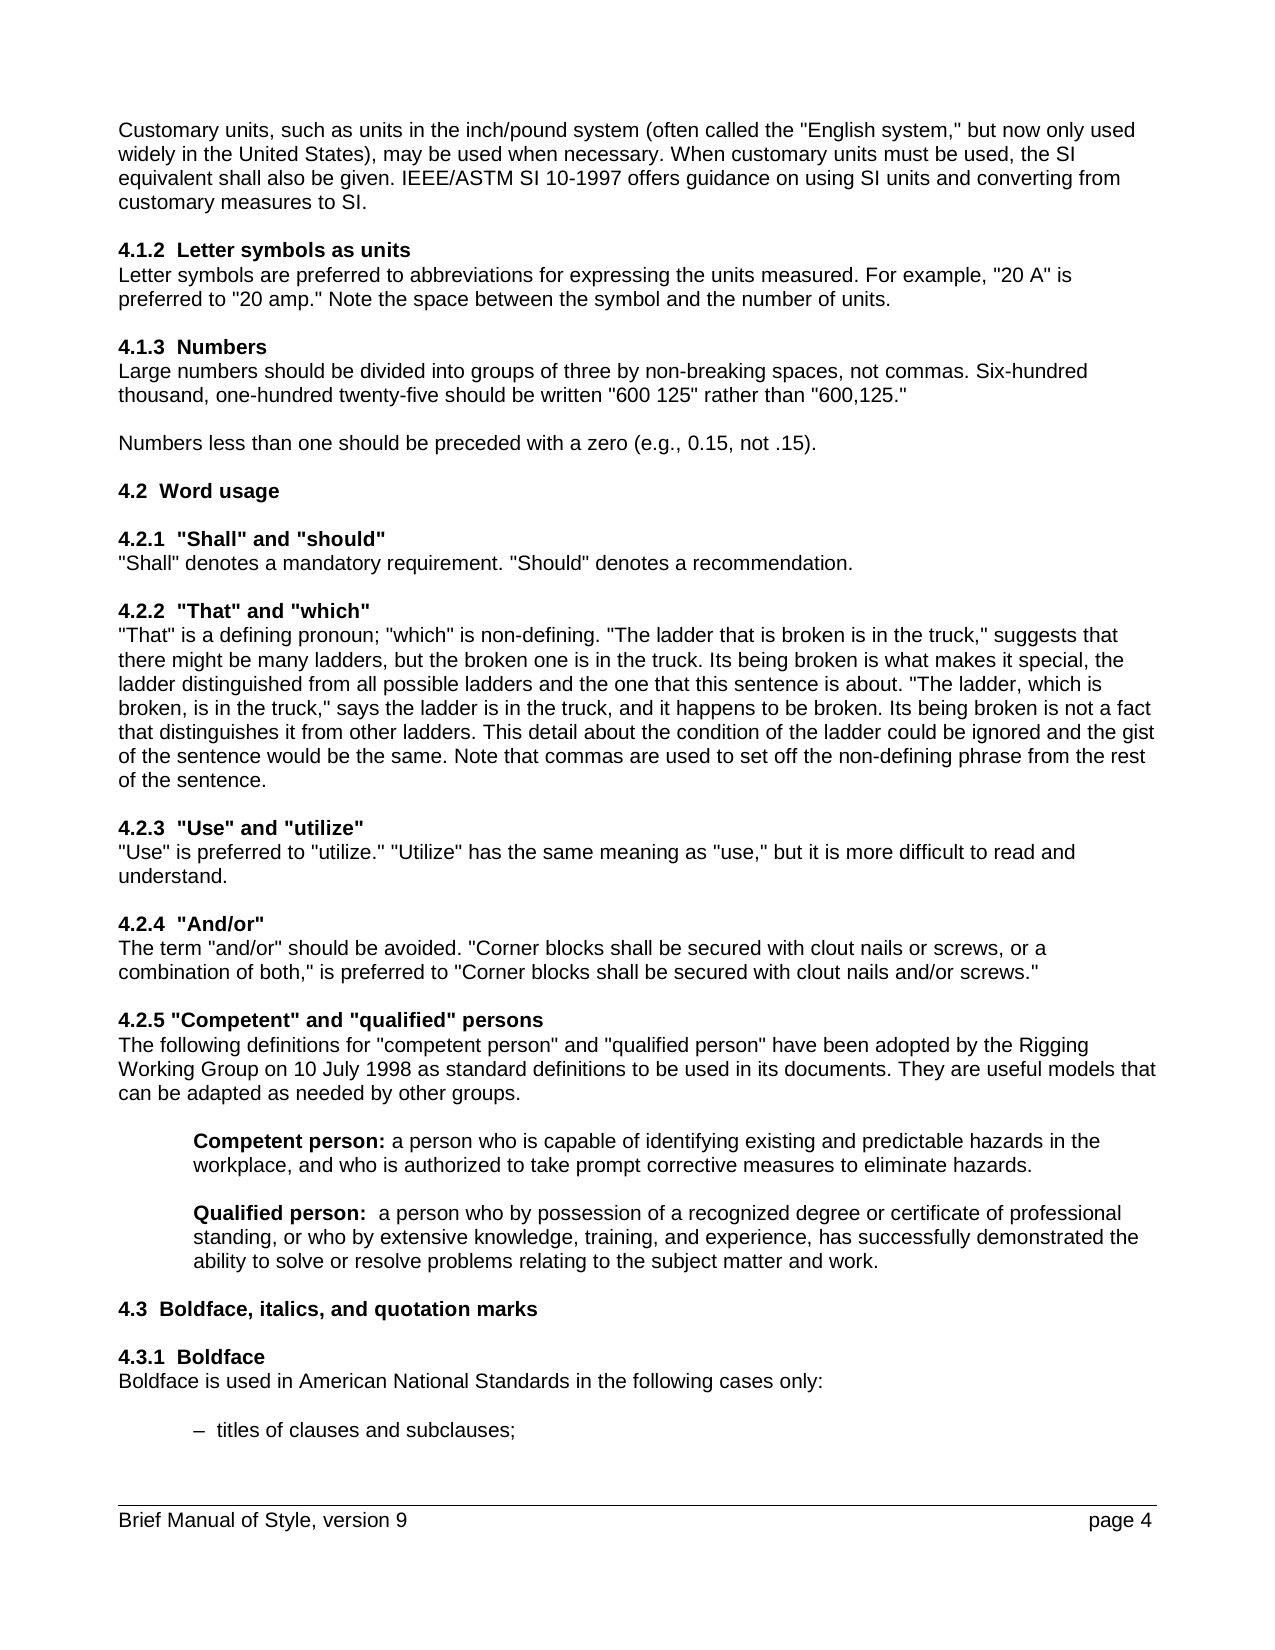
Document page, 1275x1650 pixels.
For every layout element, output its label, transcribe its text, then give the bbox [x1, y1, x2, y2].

subtitle 4.2.3 "Use" and "utilize" [118, 816, 1157, 840]
text Letter symbols are preferred to abbreviations for expressing the units measured. For example, "20 A" is preferred to "20 amp." Note the space between the symbol and the number of units. [118, 262, 1157, 311]
text Numbers less than one should be preceded with a zero (e.g., 0.15, not .15). [118, 431, 1157, 455]
text Competent person: a person who is capable of identifying existing and predictable hazards in the workplace, and who is authorized to take prompt corrective measures to eliminate hazards. [193, 1129, 1157, 1177]
text The term "and/or" should be avoided. "Corner blocks shall be secured with clout nails or screws, or a combination of both," is preferred to "Corner blocks shall be secured with clout nails and/or screws." [118, 936, 1157, 984]
text Qualified person: a person who by possession of a recognized degree or certificate of professional standing, or who by extensive knowledge, training, and experience, has successfully demonstrated the ability to solve or resolve problems relating to the subject matter and work. [193, 1201, 1157, 1273]
text "That" is a defining pronoun; "which" is non-defining. "The ladder that is broken is in the truck," suggests that there might be many ladders, but the broken one is in the truck. Its being broken is what makes it special, the ladder distinguished from all possible ladders and the one that this sentence is about. "The ladder, which is broken, is in the truck," says the ladder is in the truck, and it happens to be broken. Its being broken is not a fact that distinguishes it from other ladders. This detail about the condition of the ladder could be ignored and the gist of the sentence would be the same. Note that commas are used to set off the non-defining phrase from the rest of the sentence. [118, 623, 1157, 792]
subtitle 4.1.2 Letter symbols as units [118, 238, 1157, 262]
text "Use" is preferred to "utilize." "Utilize" has the same meaning as "use," but it is more difficult to read and understand. [118, 840, 1157, 888]
subtitle 4.2.2 "That" and "which" [118, 599, 1157, 623]
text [118, 118, 1157, 214]
subtitle 4.3 Boldface, italics, and quotation marks [118, 1297, 1157, 1321]
text Boldface is used in American National Standards in the following cases only: [118, 1369, 1157, 1393]
text – titles of clauses and subclauses; [193, 1417, 1157, 1442]
subtitle 4.2.5 "Competent" and "qualified" persons [118, 1008, 1157, 1032]
subtitle 4.2.1 "Shall" and "should" [118, 527, 1157, 551]
subtitle 4.3.1 Boldface [118, 1345, 1157, 1369]
subtitle 4.2 Word usage [118, 479, 1157, 503]
text Large numbers should be divided into groups of three by non-breaking spaces, not commas. Six-hundred thousand, one-hundred twenty-five should be written "600 125" rather than "600,125." [118, 359, 1157, 407]
text "Shall" denotes a mandatory requirement. "Should" denotes a recommendation. [118, 551, 1157, 575]
subtitle 4.2.4 "And/or" [118, 912, 1157, 936]
subtitle 4.1.3 Numbers [118, 335, 1157, 359]
text The following definitions for "competent person" and "qualified person" have been adopted by the Rigging Working Group on 10 July 1998 as standard definitions to be used in its documents. They are useful models that can be adapted as needed by other groups. [118, 1032, 1157, 1105]
